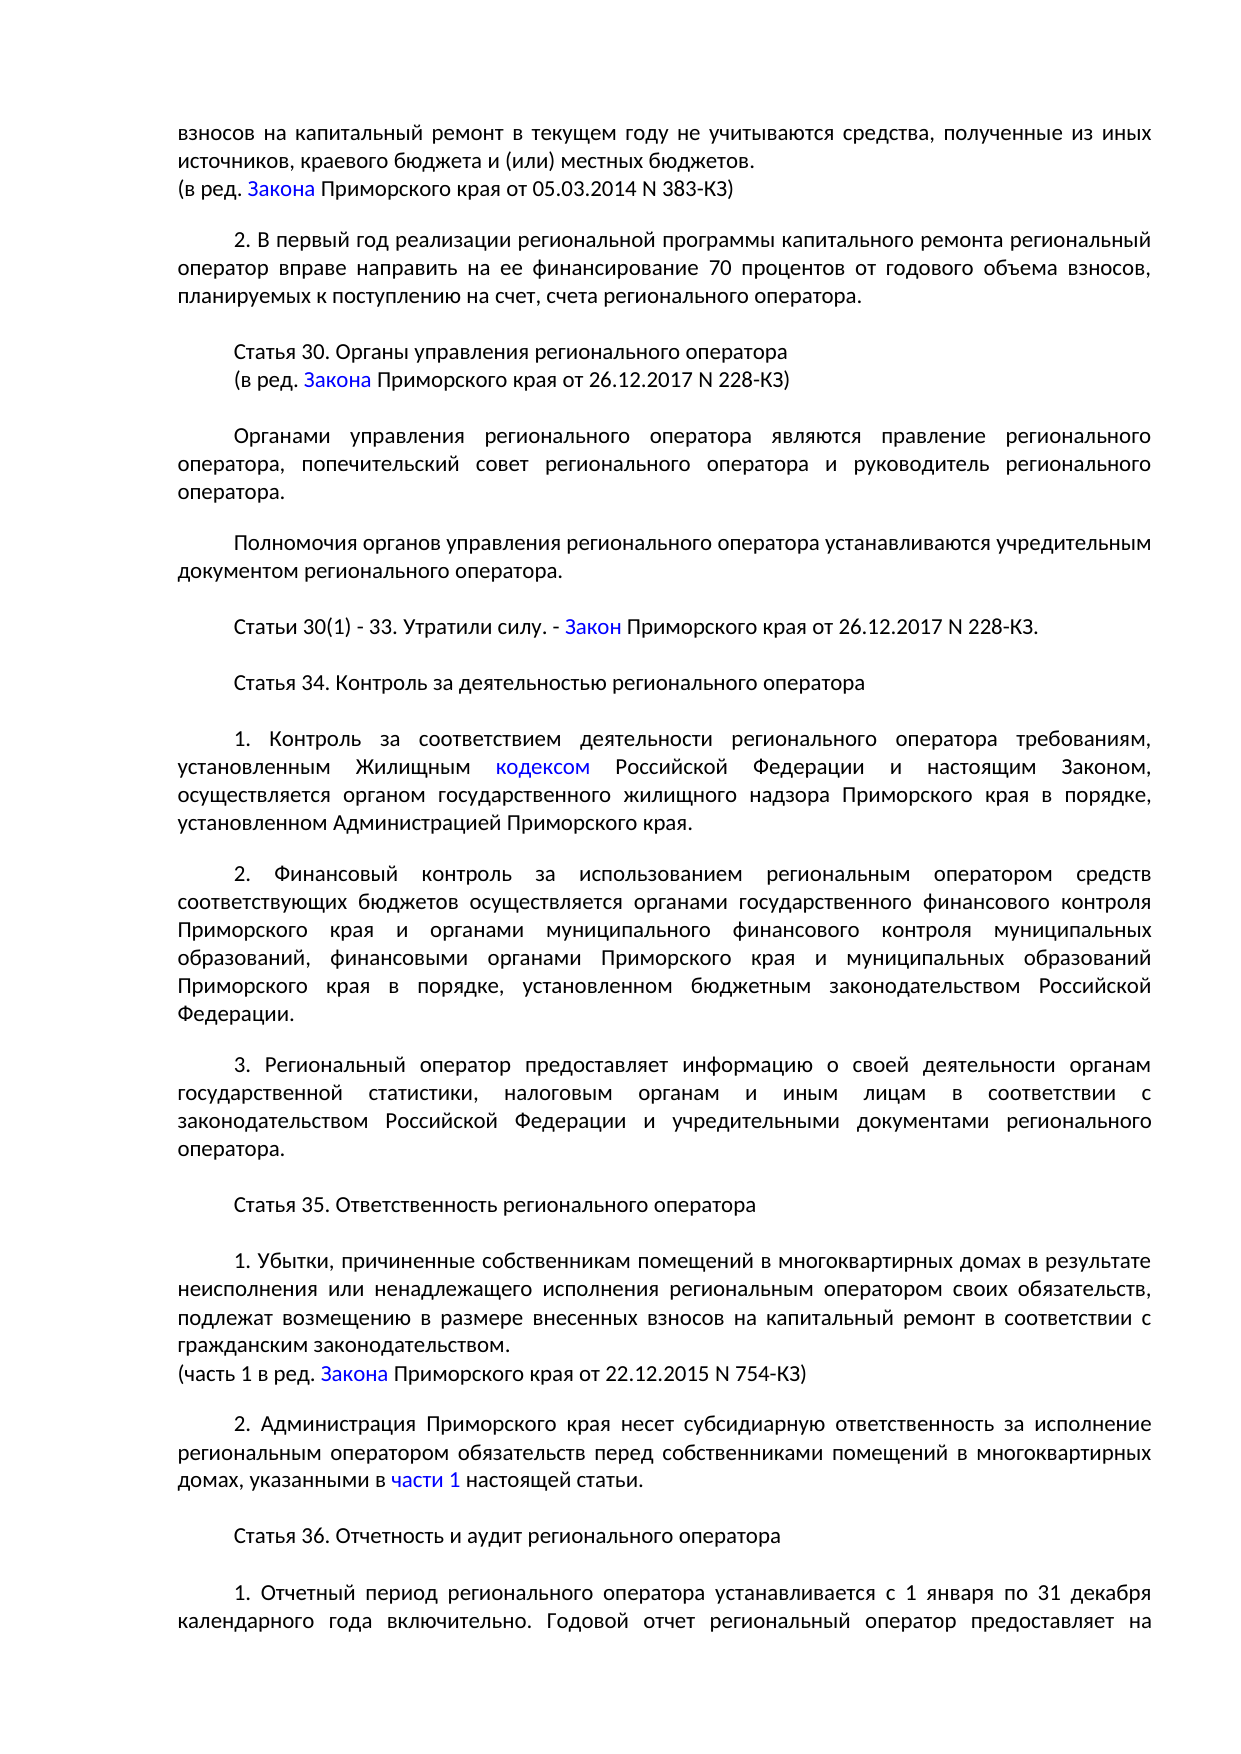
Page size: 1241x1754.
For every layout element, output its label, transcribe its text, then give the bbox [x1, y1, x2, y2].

text Статья 36. Отчетность и аудит регионального оператора [177, 1522, 1152, 1550]
text (в ред. Закона Приморского края от 05.03.2014 N 383-КЗ) [177, 174, 1152, 202]
text (часть 1 в ред. Закона Приморского края от 22.12.2015 N 754-КЗ) [177, 1359, 1152, 1387]
text (в ред. Закона Приморского края от 26.12.2017 N 228-КЗ) [177, 365, 1152, 393]
text 2. Финансовый контроль за использованием региональным оператором средств соответствующих бюджетов осуществляется органами государственного финансового контроля Приморского края и органами муниципального финансового контроля муниципальных образований, финансовыми органами Приморского края и муниципальных образований Приморского края в порядке, установленном бюджетным законодательством Российской Федерации. [177, 859, 1152, 1027]
text 2. Администрация Приморского края несет субсидиарную ответственность за исполнение региональным оператором обязательств перед собственниками помещений в многоквартирных домах, указанными в части 1 настоящей статьи. [177, 1409, 1152, 1494]
text Полномочия органов управления регионального оператора устанавливаются учредительным документом регионального оператора. [177, 528, 1152, 584]
text Органами управления регионального оператора являются правление регионального оператора, попечительский совет регионального оператора и руководитель регионального оператора. [177, 421, 1152, 505]
text Статья 34. Контроль за деятельностью регионального оператора [177, 668, 1152, 696]
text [177, 118, 1152, 174]
text Статья 35. Ответственность регионального оператора [177, 1191, 1152, 1218]
text Статьи 30(1) - 33. Утратили силу. - Закон Приморского края от 26.12.2017 N 228-КЗ. [177, 612, 1152, 640]
text 1. Убытки, причиненные собственникам помещений в многоквартирных домах в результате неисполнения или ненадлежащего исполнения региональным оператором своих обязательств, подлежат возмещению в размере внесенных взносов на капитальный ремонт в соответствии с гражданским законодательством. [177, 1247, 1152, 1359]
text 2. В первый год реализации региональной программы капитального ремонта региональный оператор вправе направить на ее финансирование 70 процентов от годового объема взносов, планируемых к поступлению на счет, счета регионального оператора. [177, 225, 1152, 309]
text Статья 30. Органы управления регионального оператора [177, 337, 1152, 365]
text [177, 1578, 1152, 1634]
text 3. Региональный оператор предоставляет информацию о своей деятельности органам государственной статистики, налоговым органам и иным лицам в соответствии с законодательством Российской Федерации и учредительными документами регионального оператора. [177, 1050, 1152, 1162]
text 1. Контроль за соответствием деятельности регионального оператора требованиям, установленным Жилищным кодексом Российской Федерации и настоящим Законом, осуществляется органом государственного жилищного надзора Приморского края в порядке, установленном Администрацией Приморского края. [177, 724, 1152, 836]
